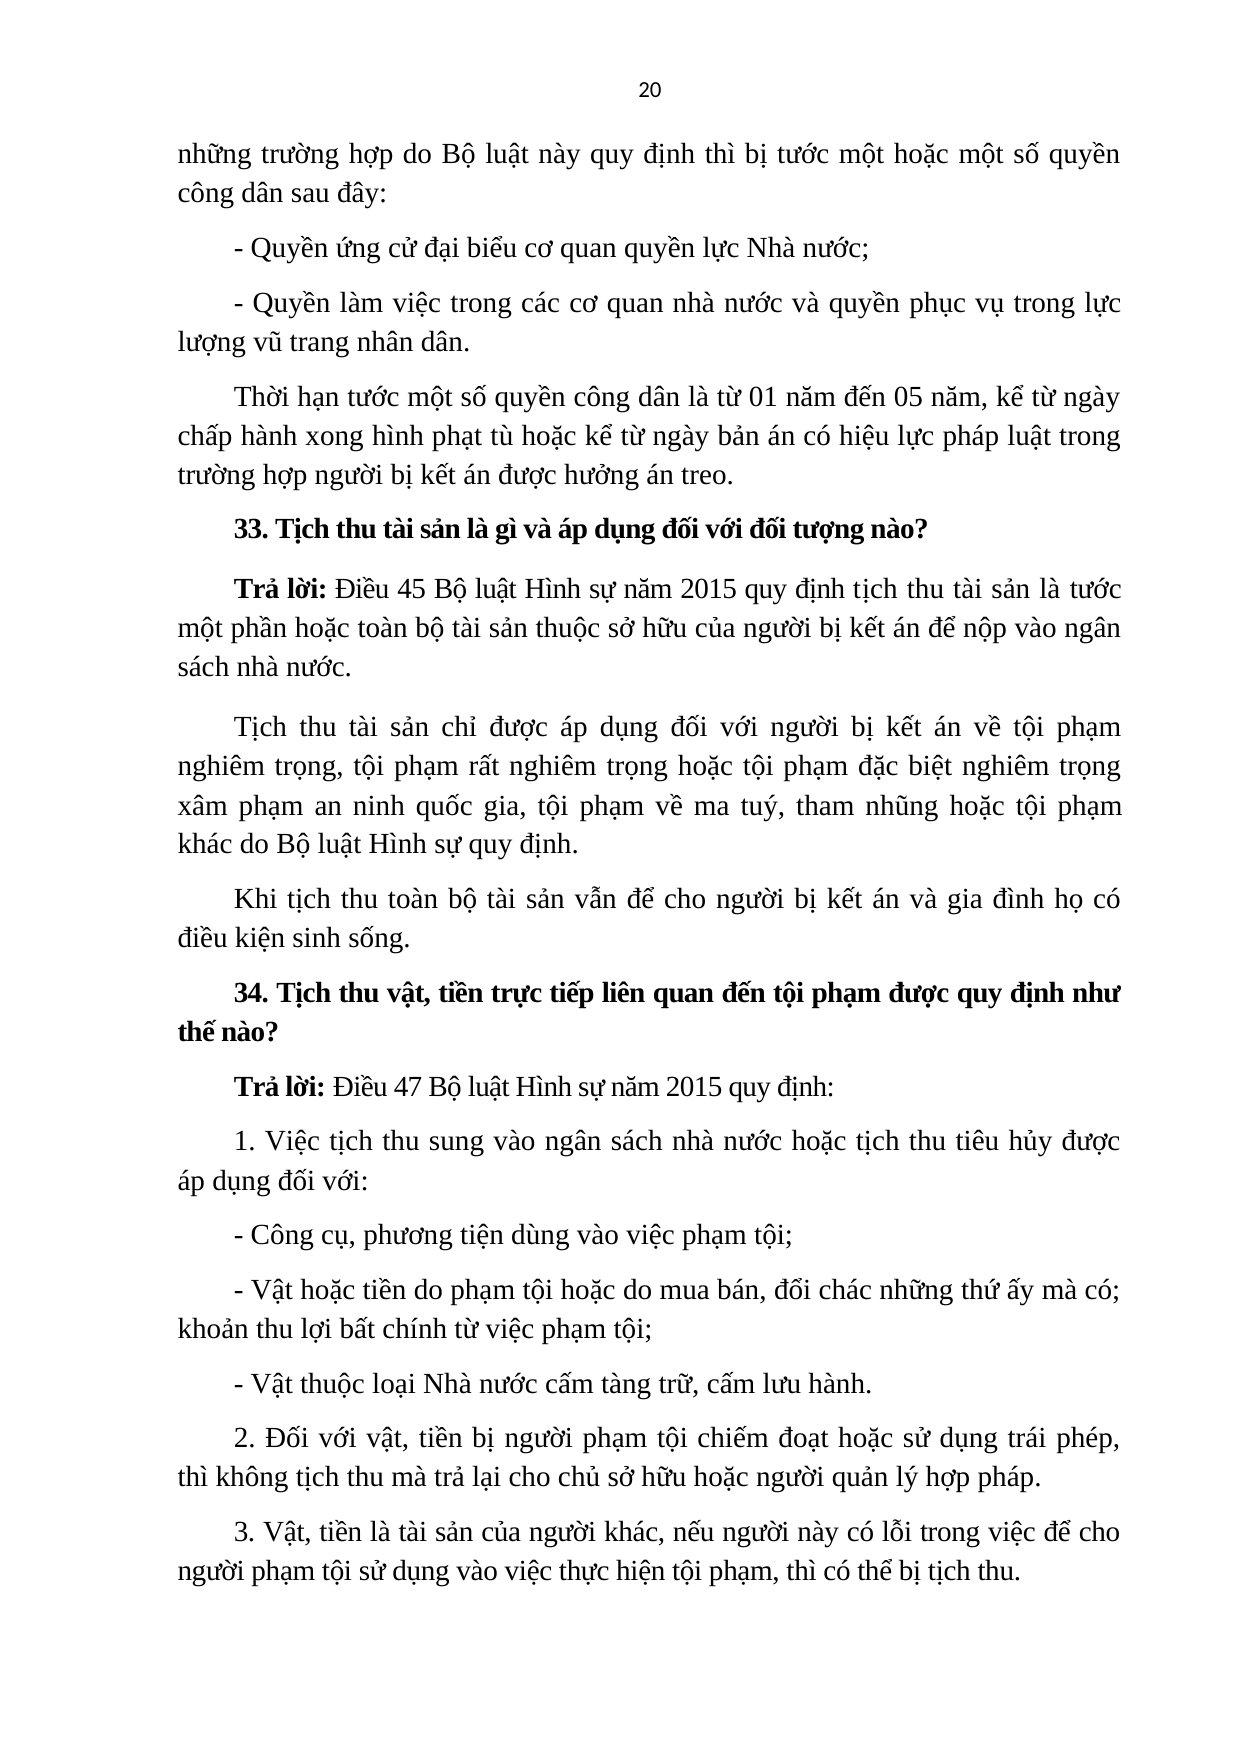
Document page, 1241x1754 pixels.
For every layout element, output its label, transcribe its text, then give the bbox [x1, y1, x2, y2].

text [177, 131, 1122, 209]
text - Quyền ứng cử đại biểu cơ quan quyền lực Nhà nước; [177, 225, 1122, 264]
text Thời hạn tước một số quyền công dân là từ 01 năm đến 05 năm, kể từ ngày chấp hành xong hình phạt tù hoặc kể từ ngày bản án có hiệu lực pháp luật trong trường hợp người bị kết án được hưởng án treo. [177, 373, 1122, 490]
text - Vật hoặc tiền do phạm tội hoặc do mua bán, đổi chác những thứ ấy mà có; khoản thu lợi bất chính từ việc phạm tội; [177, 1266, 1122, 1344]
text - Công cụ, phương tiện dùng vào việc phạm tội; [177, 1212, 1122, 1251]
text Trả lời: Điều 45 Bộ luật Hình sự năm 2015 quy định tịch thu tài sản là tước một phần hoặc toàn bộ tài sản thuộc sở hữu của người bị kết án để nộp vào ngân sách nhà nước. [177, 566, 1122, 683]
text Trả lời: Điều 47 Bộ luật Hình sự năm 2015 quy định: [177, 1063, 1122, 1102]
text - Vật thuộc loại Nhà nước cấm tàng trữ, cấm lưu hành. [177, 1360, 1122, 1399]
text 1. Việc tịch thu sung vào ngân sách nhà nước hoặc tịch thu tiêu hủy được áp dụng đối với: [177, 1118, 1122, 1196]
text - Quyền làm việc trong các cơ quan nhà nước và quyền phục vụ trong lực lượng vũ trang nhân dân. [177, 279, 1122, 358]
text Khi tịch thu toàn bộ tài sản vẫn để cho người bị kết án và gia đình họ có điều kiện sinh sống. [177, 876, 1122, 954]
text 3. Vật, tiền là tài sản của người khác, nếu người này có lỗi trong việc để cho người phạm tội sử dụng vào việc thực hiện tội phạm, thì có thể bị tịch thu. [177, 1509, 1122, 1587]
text 33. Tịch thu tài sản là gì và áp dụng đối với đối tượng nào? [233, 506, 1122, 545]
text Tịch thu tài sản chỉ được áp dụng đối với người bị kết án về tội phạm nghiêm trọng, tội phạm rất nghiêm trọng hoặc tội phạm đặc biệt nghiêm trọng xâm phạm an ninh quốc gia, tội phạm về ma tuý, tham nhũng hoặc tội phạm khác do Bộ luật Hình sự quy định. [177, 704, 1122, 860]
text 34. Tịch thu vật, tiền trực tiếp liên quan đến tội phạm được quy định như thế nào? [177, 969, 1122, 1048]
text 2. Đối với vật, tiền bị người phạm tội chiếm đoạt hoặc sử dụng trái phép, thì không tịch thu mà trả lại cho chủ sở hữu hoặc người quản lý hợp pháp. [177, 1415, 1122, 1493]
